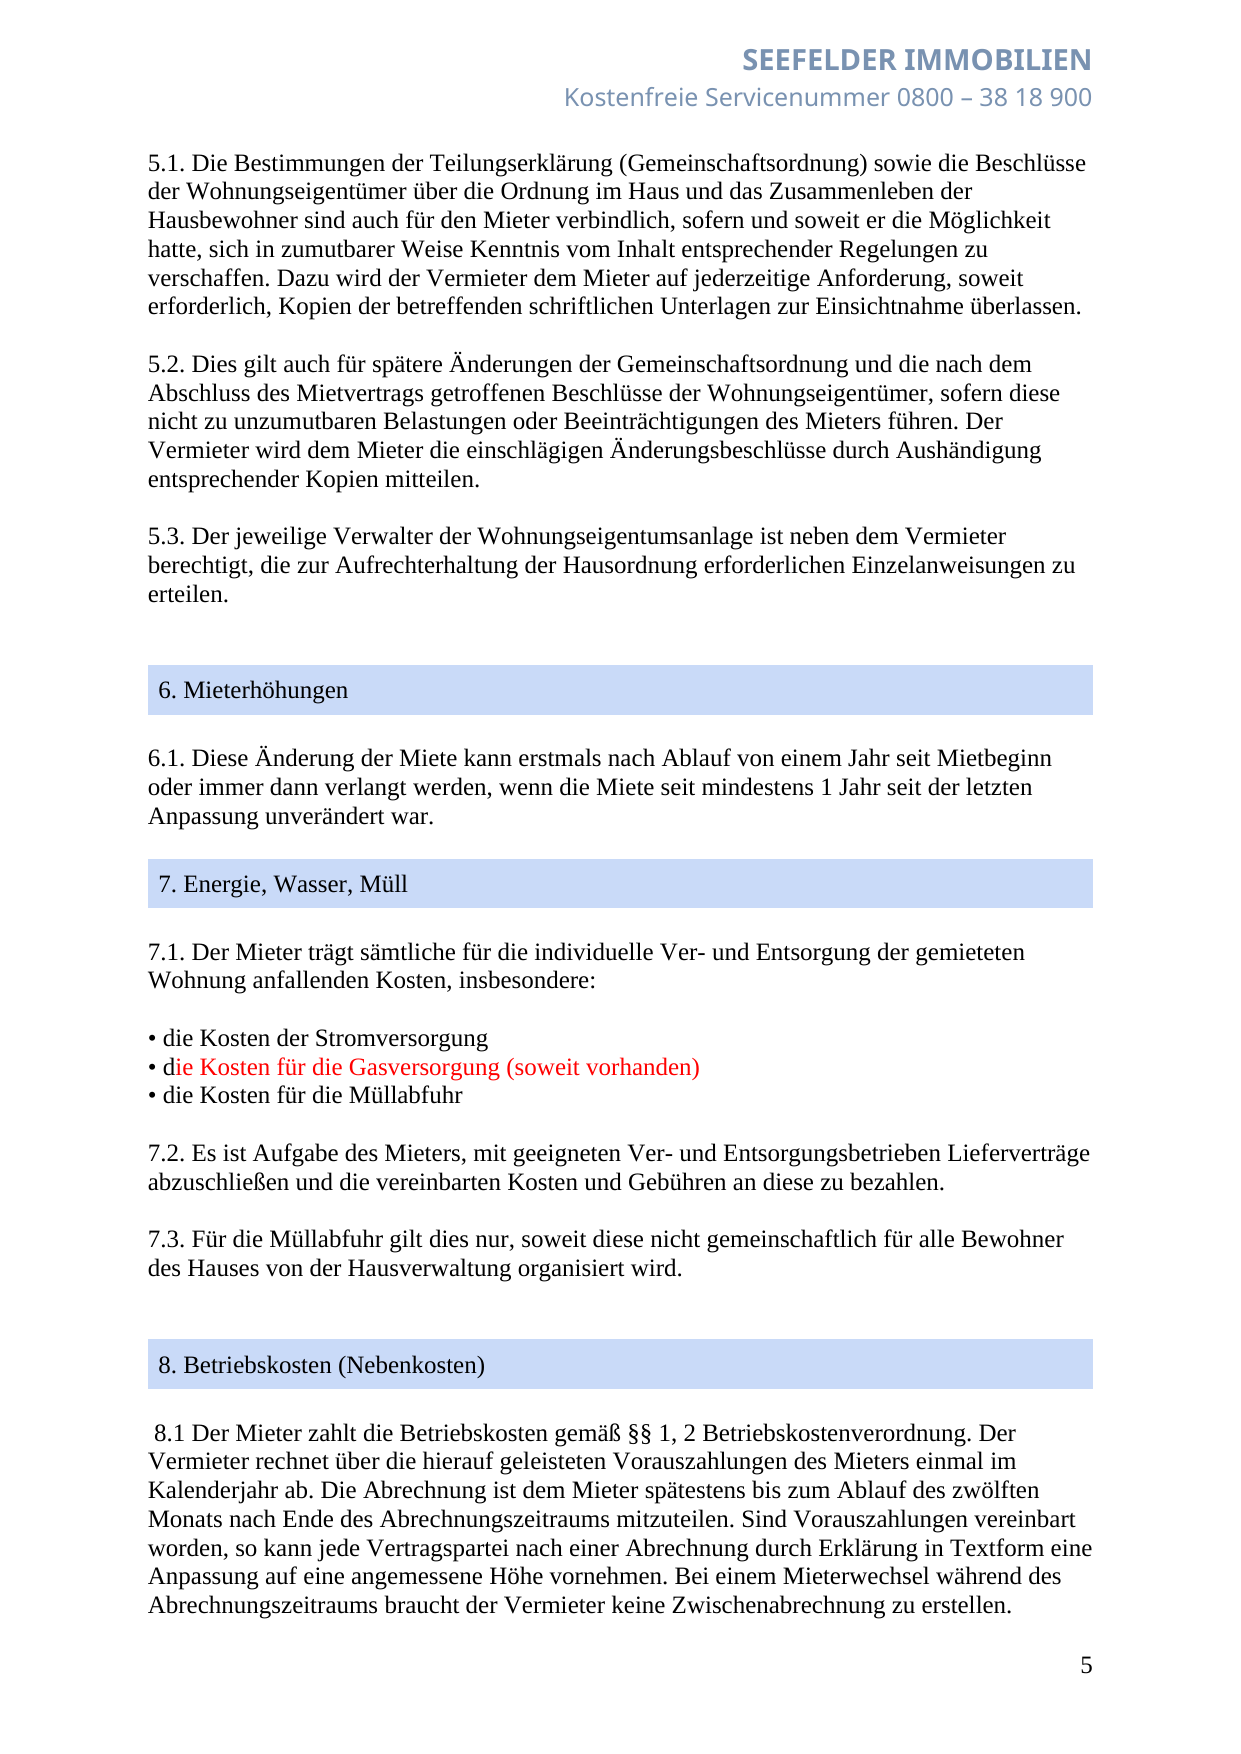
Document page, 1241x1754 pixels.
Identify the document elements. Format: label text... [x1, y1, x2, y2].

text • die Kosten der Stromversorgung [148, 1023, 1093, 1052]
text 5.1. Die Bestimmungen der Teilungserklärung (Gemeinschaftsordnung) sowie die Beschlüsse der Wohnungseigentümer über die Ordnung im Haus und das Zusammenleben der Hausbewohner sind auch für den Mieter verbindlich, sofern und soweit er die Möglichkeit hatte, sich in zumutbarer Weise Kenntnis vom Inhalt entsprechender Regelungen zu verschaffen. Dazu wird der Vermieter dem Mieter auf jederzeitige Anforderung, soweit erforderlich, Kopien der betreffenden schriftlichen Unterlagen zur Einsichtnahme überlassen. [148, 148, 1093, 320]
text • die Kosten für die Müllabfuhr [148, 1081, 1093, 1109]
text 6.1. Diese Änderung der Miete kann erstmals nach Ablauf von einem Jahr seit Mietbeginn oder immer dann verlangt werden, wenn die Miete seit mindestens 1 Jahr seit der letzten Anpassung unverändert war. [148, 743, 1093, 830]
text 7.2. Es ist Aufgabe des Mieters, mit geeigneten Ver- und Entsorgungsbetrieben Lieferverträge abzuschließen und die vereinbarten Kosten und Gebühren an diese zu bezahlen. [148, 1138, 1093, 1196]
text 5.3. Der jeweilige Verwalter der Wohnungseigentumsanlage ist neben dem Vermieter berechtigt, die zur Aufrechterhaltung der Hausordnung erforderlichen Einzelanweisungen zu erteilen. [148, 521, 1093, 608]
table_header 8. Betriebskosten (Nebenkosten) [148, 1339, 1093, 1389]
text 5.2. Dies gilt auch für spätere Änderungen der Gemeinschaftsordnung und die nach dem Abschluss des Mietvertrags getroffenen Beschlüsse der Wohnungseigentümer, sofern diese nicht zu unzumutbaren Belastungen oder Beeinträchtigungen des Mieters führen. Der Vermieter wird dem Mieter die einschlägigen Änderungsbeschlüsse durch Aushändigung entsprechender Kopien mitteilen. [148, 349, 1093, 493]
text 7.1. Der Mieter trägt sämtliche für die individuelle Ver- und Entsorgung der gemieteten Wohnung anfallenden Kosten, insbesondere: [148, 937, 1093, 994]
text 7.3. Für die Müllabfuhr gilt dies nur, soweit diese nicht gemeinschaftlich für alle Bewohner des Hauses von der Hausverwaltung organisiert wird. [148, 1224, 1093, 1282]
text 8.1 Der Mieter zahlt die Betriebskosten gemäß §§ 1, 2 Betriebskostenverordnung. Der Vermieter rechnet über die hierauf geleisteten Vorauszahlungen des Mieters einmal im Kalenderjahr ab. Die Abrechnung ist dem Mieter spätestens bis zum Ablauf des zwölften Monats nach Ende des Abrechnungszeitraums mitzuteilen. Sind Vorauszahlungen vereinbart worden, so kann jede Vertragspartei nach einer Abrechnung durch Erklärung in Textform eine Anpassung auf eine angemessene Höhe vornehmen. Bei einem Mieterwechsel während des Abrechnungszeitraums braucht der Vermieter keine Zwischenabrechnung zu erstellen. [148, 1418, 1093, 1619]
text • die Kosten für die Gasversorgung (soweit vorhanden) [148, 1052, 1093, 1081]
table_header 6. Mieterhöhungen [148, 665, 1093, 715]
table_header 7. Energie, Wasser, Müll [148, 859, 1093, 908]
